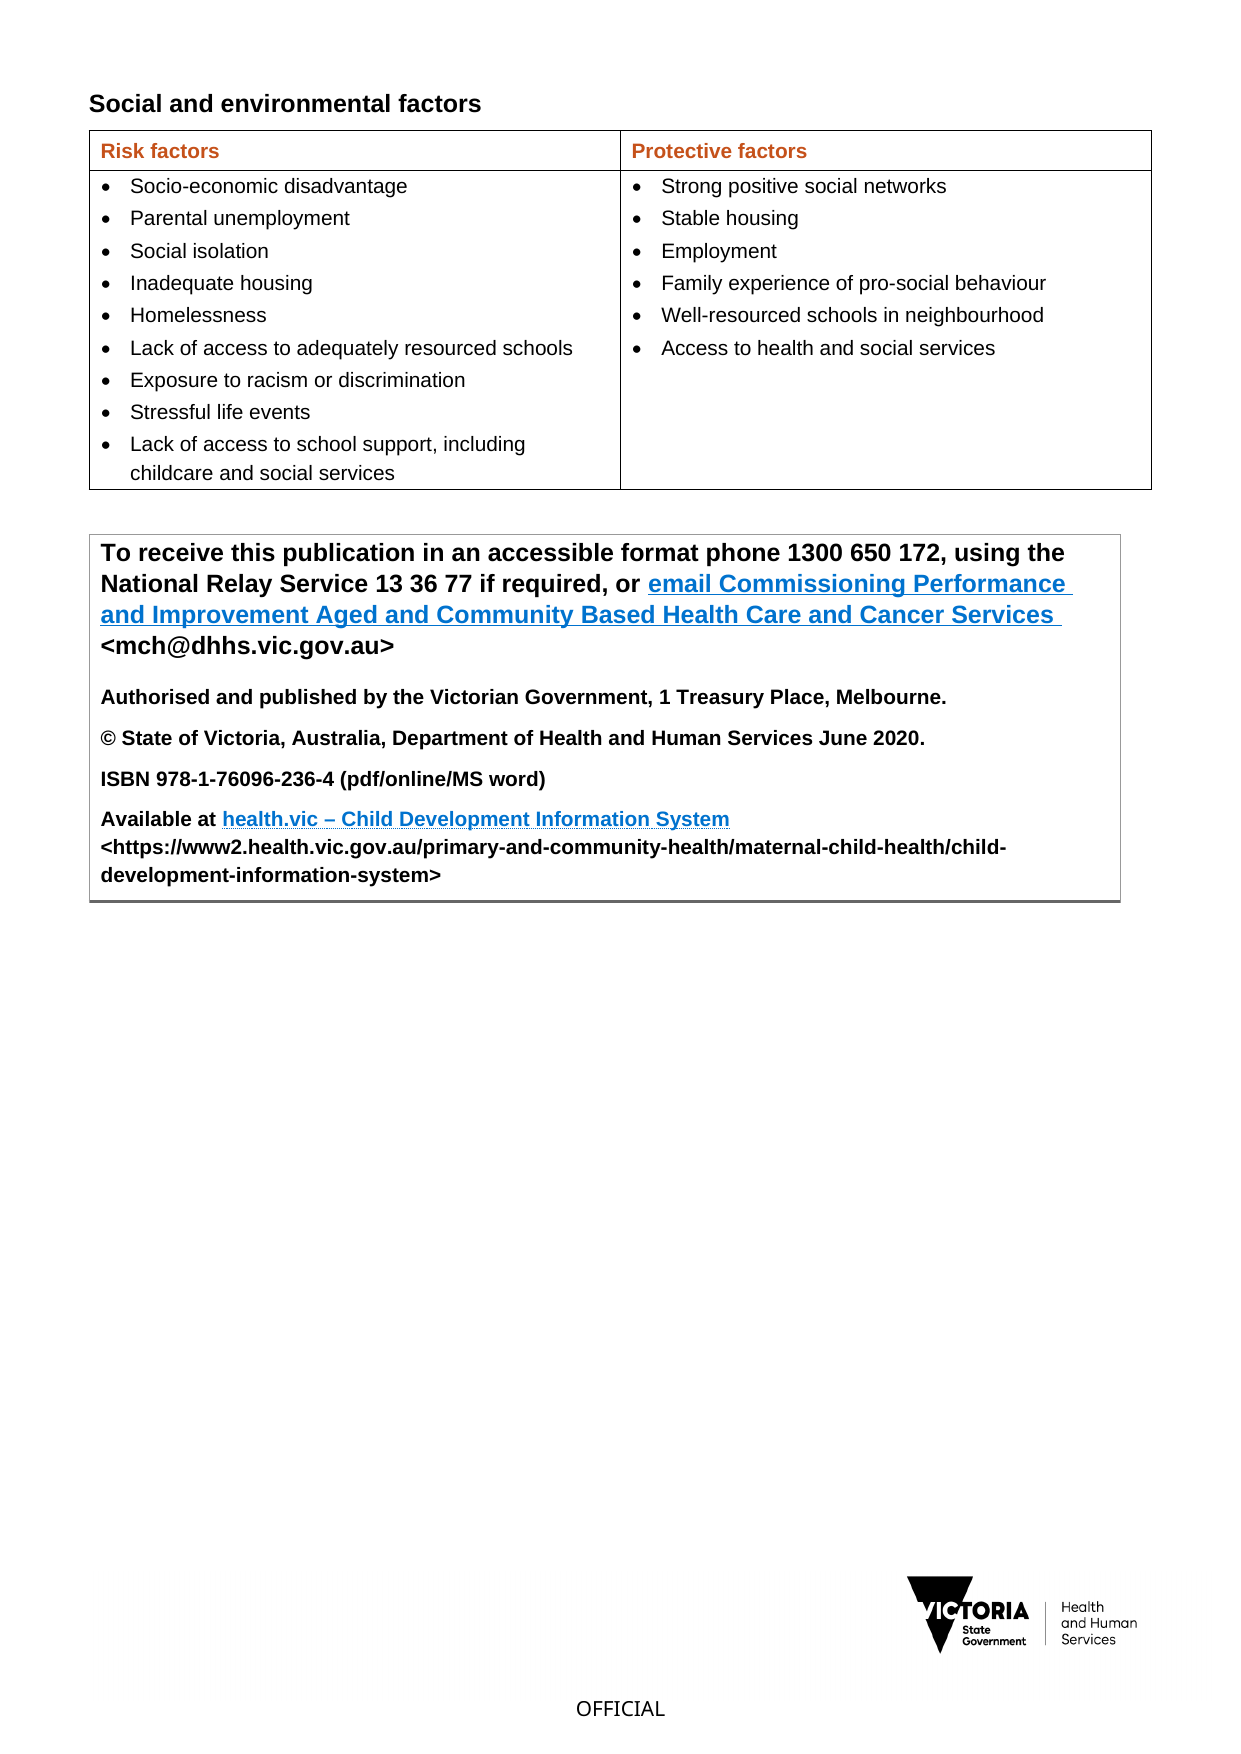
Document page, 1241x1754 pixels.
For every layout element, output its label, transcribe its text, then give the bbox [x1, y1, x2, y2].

table_cell Socio-economic disadvantage Parental unemployment Social isolation Inadequate housing Homelessness Lack of access to adequately resourced schools Exposure to racism or discrimination Stressful life events Lack of access to school support, including childcare and social services [90, 171, 620, 489]
table_cell Strong positive social networks Stable housing Employment Family experience of pro-social behaviour Well-resourced schools in neighbourhood Access to health and social services [621, 171, 1151, 489]
picture [88, 1571, 1217, 1701]
table_header To receive this publication in an accessible format phone 1300 650 172, using the National Relay Service 13 36 77 if required, or email Commissioning Performance and Improvement Aged and Community Based Health Care and Cancer Services <mch@dhhs.vic.gov.au> Authorised and published by the Victorian Government, 1 Treasury Place, Melbourne. © State of Victoria, Australia, Department of Health and Human Services June 2020. ISBN 978-1-76096-236-4 (pdf/online/MS word) Available at health.vic – Child Development Information System <https://www2.health.vic.gov.au/primary-and-community-health/maternal-child-health/child-development-information-system> [90, 535, 1120, 900]
subtitle Social and environmental factors [89, 88, 1152, 117]
table_header Protective factors [621, 131, 1151, 169]
table_header Risk factors [90, 131, 620, 169]
